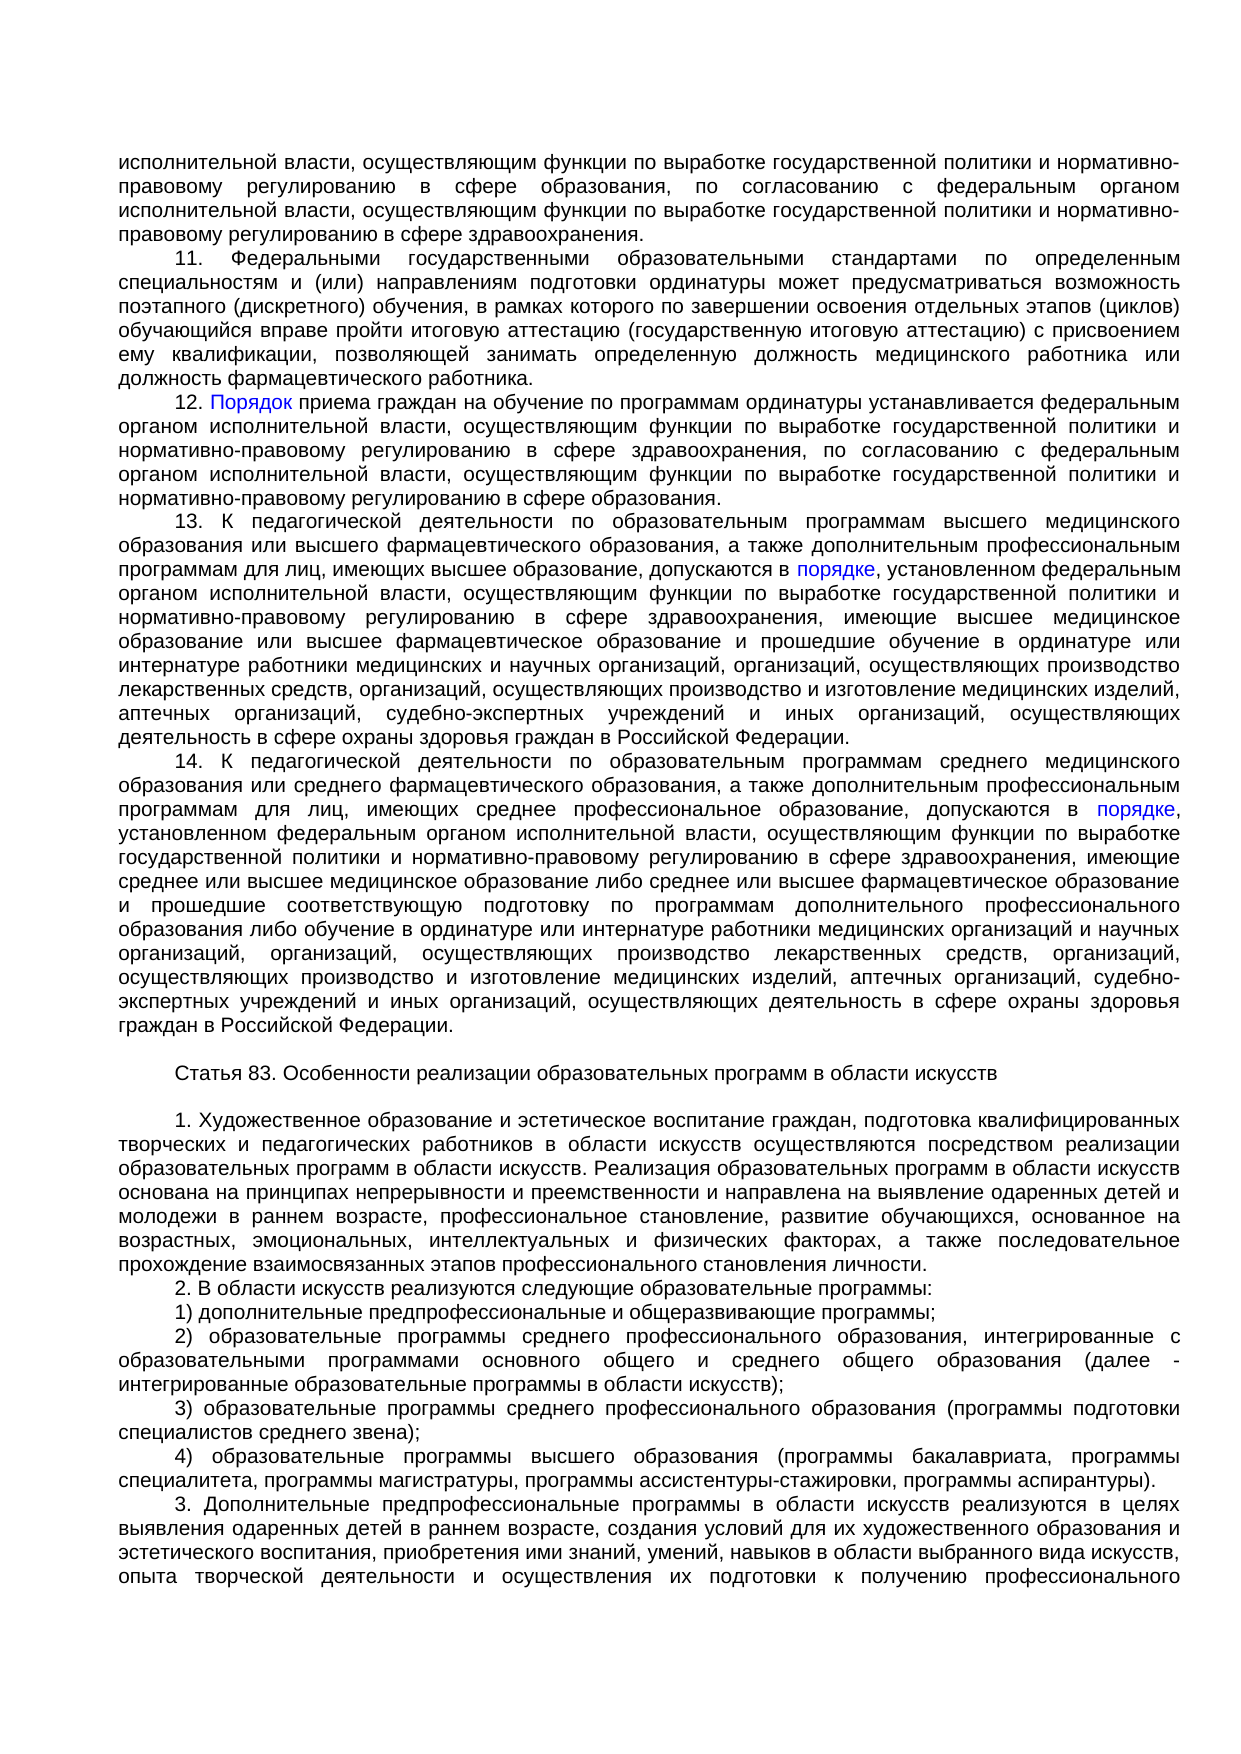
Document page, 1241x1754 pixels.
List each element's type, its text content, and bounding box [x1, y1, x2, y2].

text 1) дополнительные предпрофессиональные и общеразвивающие программы; [118, 1300, 1181, 1324]
text 2) образовательные программы среднего профессионального образования, интегрированные с образовательными программами основного общего и среднего общего образования (далее - интегрированные образовательные программы в области искусств); [118, 1324, 1181, 1396]
text 14. К педагогической деятельности по образовательным программам среднего медицинского образования или среднего фармацевтического образования, а также дополнительным профессиональным программам для лиц, имеющих среднее профессиональное образование, допускаются в порядке, установленном федеральным органом исполнительной власти, осуществляющим функции по выработке государственной политики и нормативно-правовому регулированию в сфере здравоохранения, имеющие среднее или высшее медицинское образование либо среднее или высшее фармацевтическое образование и прошедшие соответствующую подготовку по программам дополнительного профессионального образования либо обучение в ординатуре или интернатуре работники медицинских организаций и научных организаций, организаций, осуществляющих производство лекарственных средств, организаций, осуществляющих производство и изготовление медицинских изделий, аптечных организаций, судебно-экспертных учреждений и иных организаций, осуществляющих деятельность в сфере охраны здоровья граждан в Российской Федерации. [118, 749, 1181, 1036]
text 1. Художественное образование и эстетическое воспитание граждан, подготовка квалифицированных творческих и педагогических работников в области искусств осуществляются посредством реализации образовательных программ в области искусств. Реализация образовательных программ в области искусств основана на принципах непрерывности и преемственности и направлена на выявление одаренных детей и молодежи в раннем возрасте, профессиональное становление, развитие обучающихся, основанное на возрастных, эмоциональных, интеллектуальных и физических факторах, а также последовательное прохождение взаимосвязанных этапов профессионального становления личности. [118, 1108, 1181, 1276]
text 3) образовательные программы среднего профессионального образования (программы подготовки специалистов среднего звена); [118, 1396, 1181, 1444]
text Статья 83. Особенности реализации образовательных программ в области искусств [118, 1060, 1181, 1084]
text 13. К педагогической деятельности по образовательным программам высшего медицинского образования или высшего фармацевтического образования, а также дополнительным профессиональным программам для лиц, имеющих высшее образование, допускаются в порядке, установленном федеральным органом исполнительной власти, осуществляющим функции по выработке государственной политики и нормативно-правовому регулированию в сфере здравоохранения, имеющие высшее медицинское образование или высшее фармацевтическое образование и прошедшие обучение в ординатуре или интернатуре работники медицинских и научных организаций, организаций, осуществляющих производство лекарственных средств, организаций, осуществляющих производство и изготовление медицинских изделий, аптечных организаций, судебно-экспертных учреждений и иных организаций, осуществляющих деятельность в сфере охраны здоровья граждан в Российской Федерации. [118, 509, 1181, 749]
text 2. В области искусств реализуются следующие образовательные программы: [118, 1276, 1181, 1300]
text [118, 1492, 1181, 1587]
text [118, 150, 1181, 246]
text 11. Федеральными государственными образовательными стандартами по определенным специальностям и (или) направлениям подготовки ординатуры может предусматриваться возможность поэтапного (дискретного) обучения, в рамках которого по завершении освоения отдельных этапов (циклов) обучающийся вправе пройти итоговую аттестацию (государственную итоговую аттестацию) с присвоением ему квалификации, позволяющей занимать определенную должность медицинского работника или должность фармацевтического работника. [118, 246, 1181, 389]
text 4) образовательные программы высшего образования (программы бакалавриата, программы специалитета, программы магистратуры, программы ассистентуры-стажировки, программы аспирантуры). [118, 1444, 1181, 1492]
text 12. Порядок приема граждан на обучение по программам ординатуры устанавливается федеральным органом исполнительной власти, осуществляющим функции по выработке государственной политики и нормативно-правовому регулированию в сфере здравоохранения, по согласованию с федеральным органом исполнительной власти, осуществляющим функции по выработке государственной политики и нормативно-правовому регулированию в сфере образования. [118, 389, 1181, 509]
